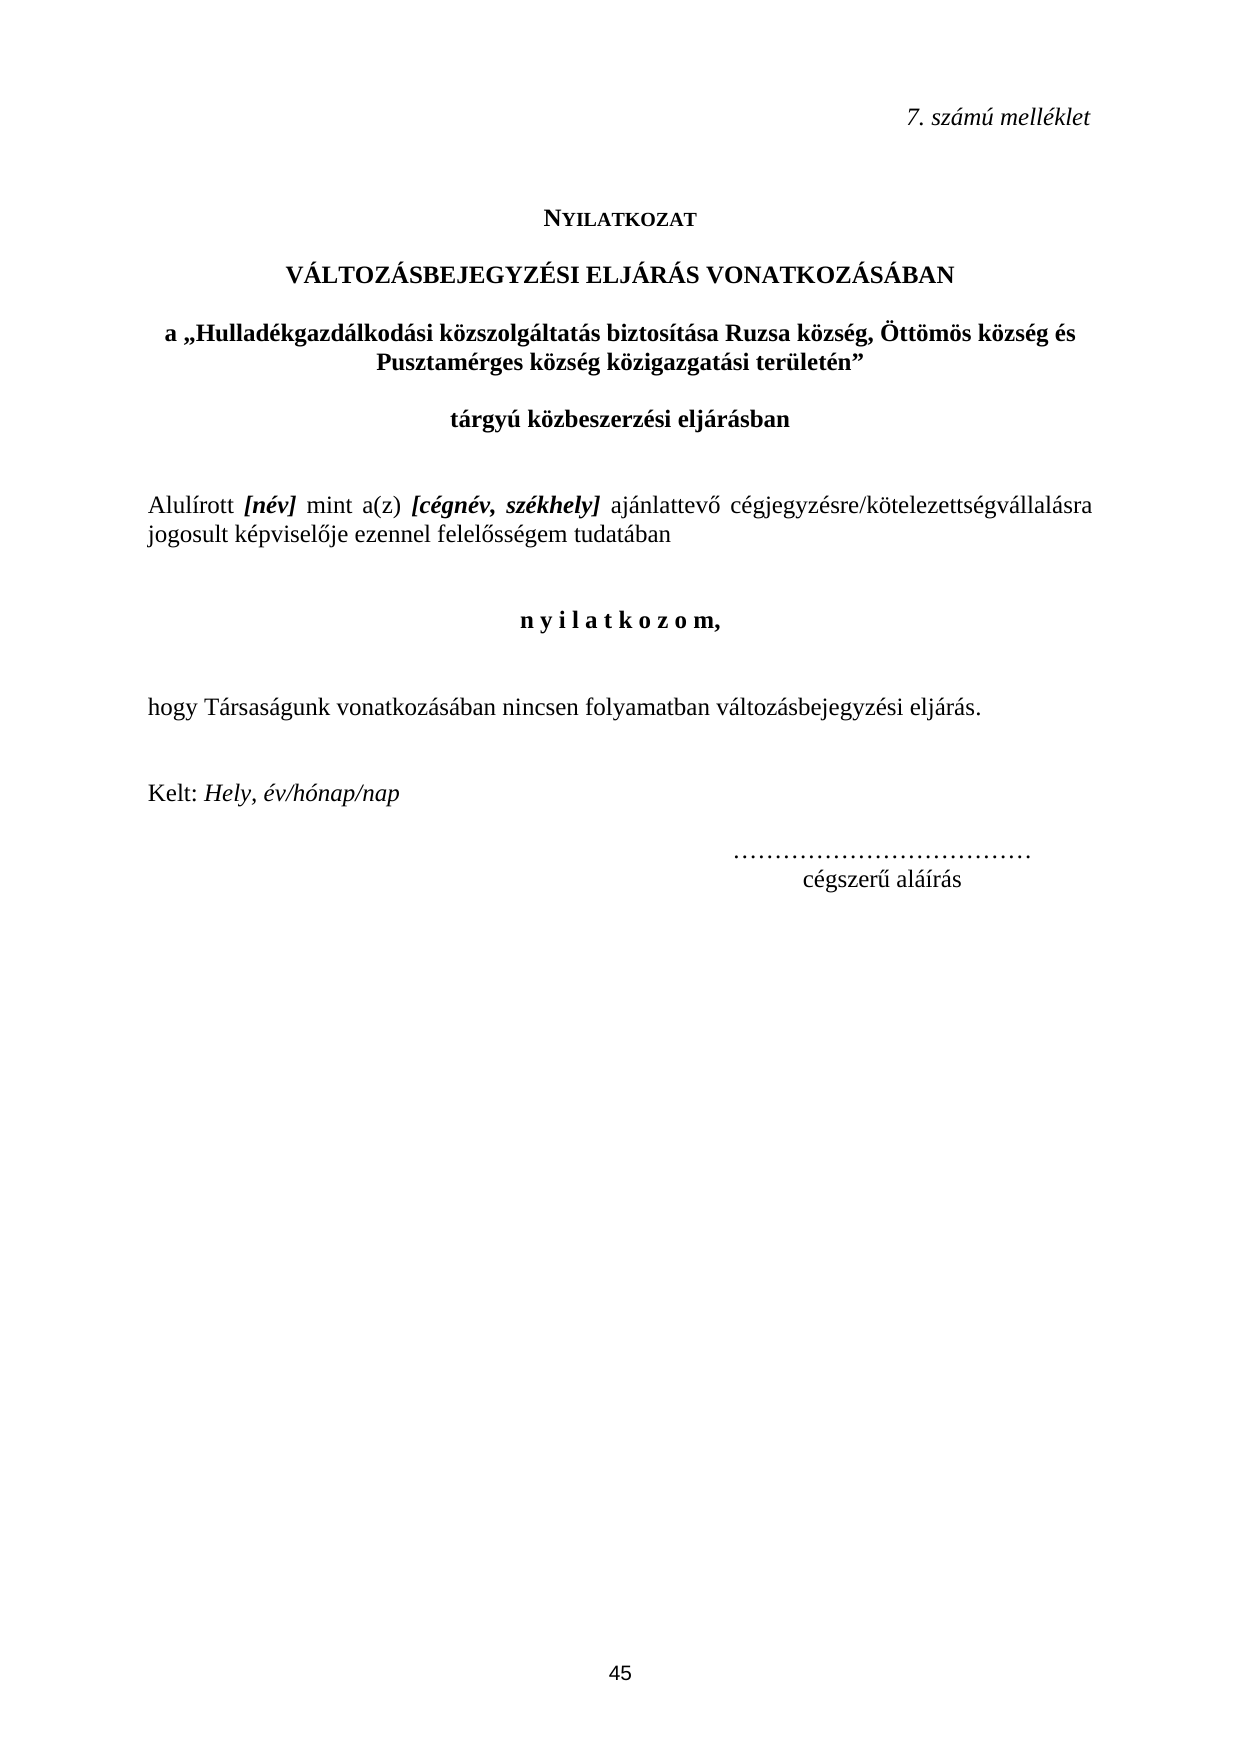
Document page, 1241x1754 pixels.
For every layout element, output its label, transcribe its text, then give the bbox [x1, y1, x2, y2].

table_header ……………………………… [657, 836, 1107, 864]
text hogy Társaságunk vonatkozásában nincsen folyamatban változásbejegyzési eljárás. [148, 692, 1092, 721]
text változásbejegyzési eljárás vonatkozásában [148, 261, 1092, 289]
text tárgyú közbeszerzési eljárásban [148, 404, 1092, 433]
text 7. számú melléklet [148, 102, 1092, 131]
text a „Hulladékgazdálkodási közszolgáltatás biztosítása Ruzsa község, Öttömös község és Pusztamérges község közigazgatási területén” [148, 318, 1092, 376]
text Nyilatkozat [148, 203, 1092, 232]
table_cell cégszerű aláírás [657, 864, 1107, 922]
text n y i l a t k o z o m, [148, 606, 1092, 634]
text Kelt: Hely, év/hónap/nap [148, 778, 1092, 807]
text Alulírott [név] mint a(z) [cégnév, székhely] ajánlattevő cégjegyzésre/kötelezettségvállalásra jogosult képviselője ezennel felelősségem tudatában [148, 491, 1092, 548]
